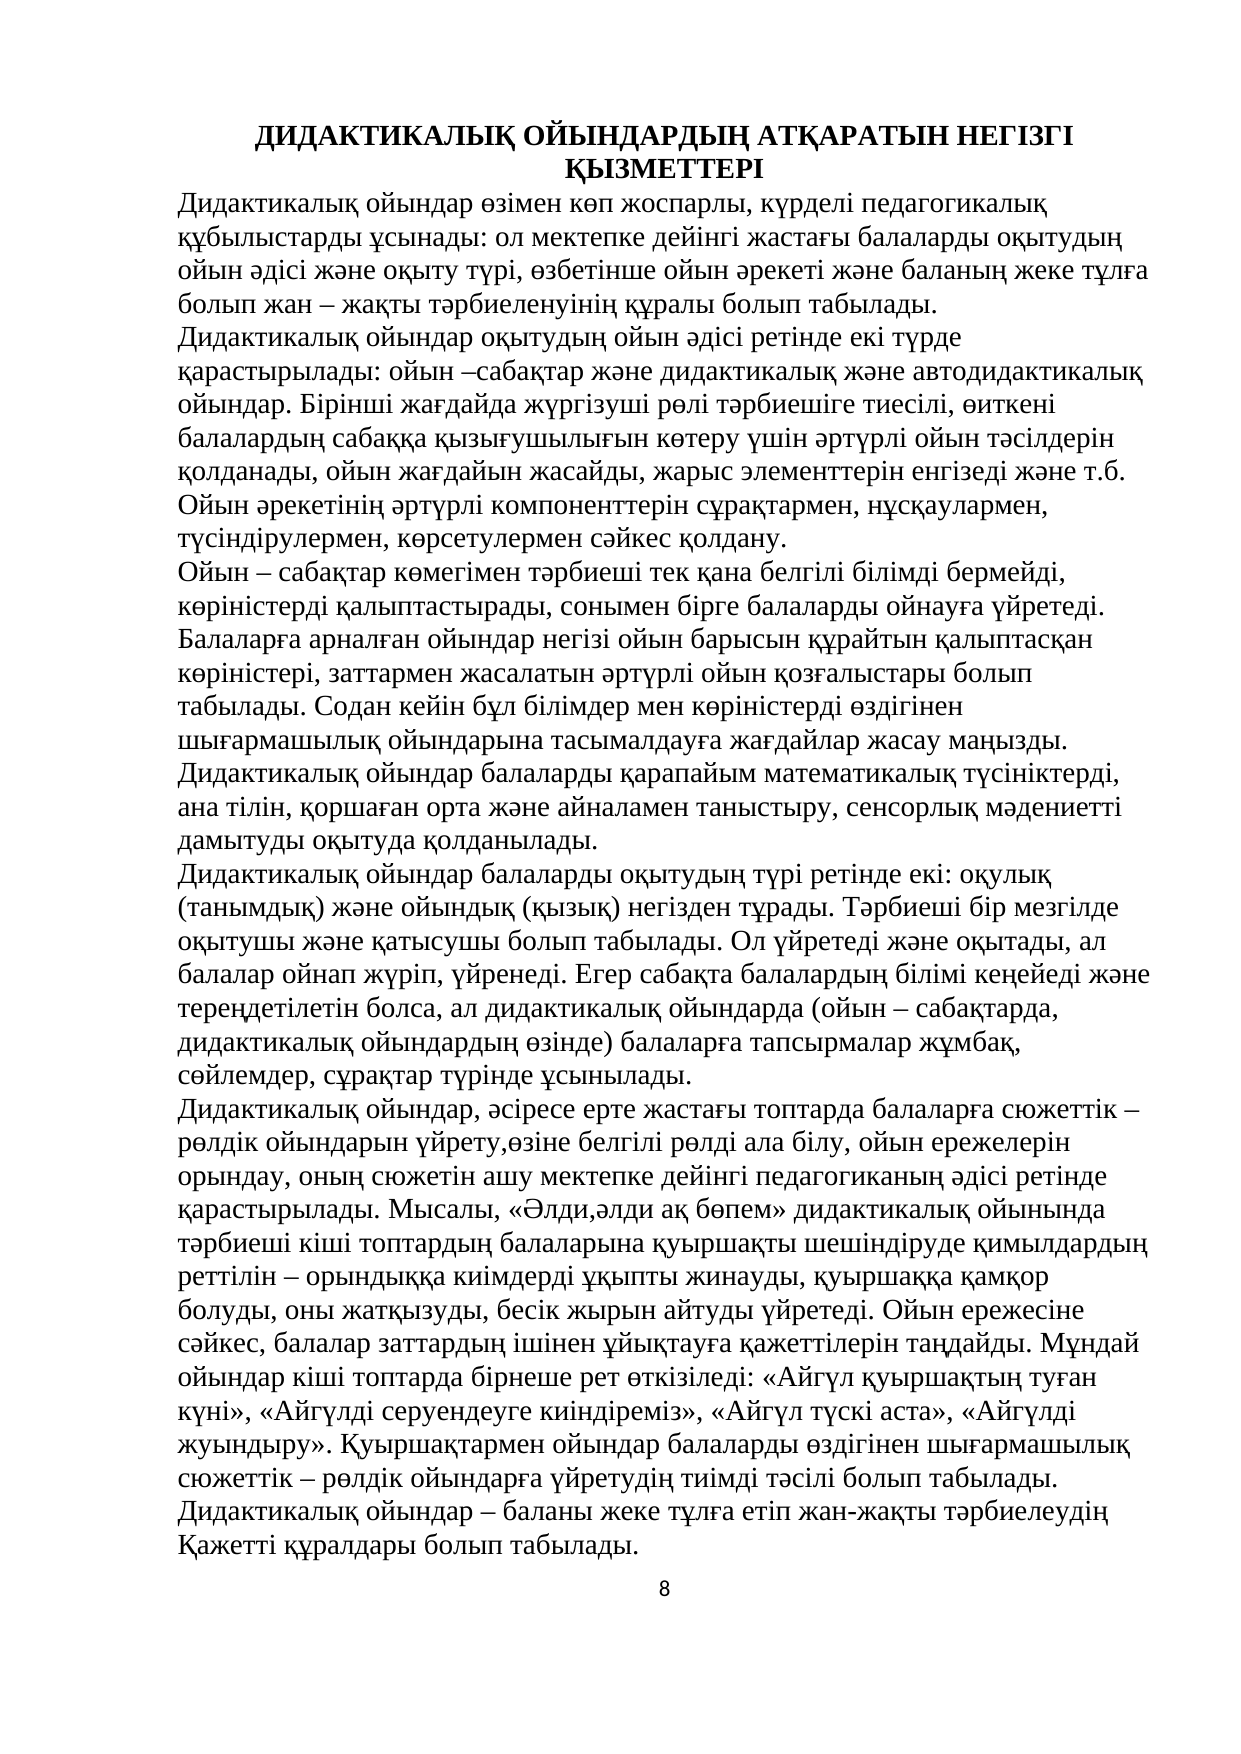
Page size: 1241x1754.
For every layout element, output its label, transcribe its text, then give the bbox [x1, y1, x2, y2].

text Дидактикалық ойындар балаларды қарапайым математикалық түсініктерді, ана тілін, қоршаған орта және айналамен таныстыру, сенсорлық мәдениетті дамытуды оқытуда қолданылады. [177, 755, 1152, 856]
text ДИДАКТИКАЛЫҚ ОЙЫНДАРДЫҢ АТҚАРАТЫН НЕГІЗГІ ҚЫЗМЕТТЕРІ [177, 118, 1152, 185]
text Дидактикалық ойындар өзімен көп жоспарлы, күрделі педагогикалық құбылыстарды ұсынады: ол мектепке дейінгі жастағы балаларды оқытудың ойын әдісі және оқыту түрі, өзбетінше ойын әрекеті және баланың жеке тұлға болып жан – жақты тәрбиеленуінің құралы болып табылады. [177, 185, 1152, 319]
text Дидактикалық ойындар оқытудың ойын әдісі ретінде екі түрде қарастырылады: ойын –сабақтар және дидактикалық және автодидактикалық ойындар. Бірінші жағдайда жүргізуші рөлі тәрбиешіге тиесілі, өиткені балалардың сабаққа қызығушылығын көтеру үшін әртүрлі ойын тәсілдерін қолданады, ойын жағдайын жасайды, жарыс элементтерін енгізеді және т.б. Ойын әрекетінің әртүрлі компоненттерін сұрақтармен, нұсқаулармен, түсіндірулермен, көрсетулермен сәйкес қолдану. [177, 319, 1152, 554]
text Дидактикалық ойындар – баланы жеке тұлға етіп жан-жақты тәрбиелеудің Қажетті құралдары болып табылады. [177, 1493, 1152, 1560]
text Ойын – сабақтар көмегімен тәрбиеші тек қана белгілі білімді бермейді, көріністерді қалыптастырады, сонымен бірге балаларды ойнауға үйретеді. Балаларға арналған ойындар негізі ойын барысын құрайтын қалыптасқан көріністері, заттармен жасалатын әртүрлі ойын қозғалыстары болып табылады. Содан кейін бұл білімдер мен көріністерді өздігінен шығармашылық ойындарына тасымалдауға жағдайлар жасау маңызды. [177, 554, 1152, 755]
text Дидактикалық ойындар, әсіресе ерте жастағы топтарда балаларға сюжеттік – рөлдік ойындарын үйрету,өзіне белгілі рөлді ала білу, ойын ережелерін орындау, оның сюжетін ашу мектепке дейінгі педагогиканың әдісі ретінде қарастырылады. Мысалы, «Әлди,әлди ақ бөпем» дидактикалық ойынында тәрбиеші кіші топтардың балаларына қуыршақты шешіндіруде қимылдардың реттілін – орындыққа киімдерді ұқыпты жинауды, қуыршаққа қамқор болуды, оны жатқызуды, бесік жырын айтуды үйретеді. Ойын ережесіне сәйкес, балалар заттардың ішінен ұйықтауға қажеттілерін таңдайды. Мұндай ойындар кіші топтарда бірнеше рет өткізіледі: «Айгүл қуыршақтың туған күні», «Айгүлді серуендеуге киіндіреміз», «Айгүл түскі аста», «Айгүлді жуындыру». Қуыршақтармен ойындар балаларды өздігінен шығармашылық сюжеттік – рөлдік ойындарға үйретудің тиімді тәсілі болып табылады. [177, 1091, 1152, 1493]
text Дидактикалық ойындар балаларды оқытудың түрі ретінде екі: оқулық (танымдық) және ойындық (қызық) негізден тұрады. Тәрбиеші бір мезгілде оқытушы және қатысушы болып табылады. Ол үйретеді және оқытады, ал балалар ойнап жүріп, үйренеді. Егер сабақта балалардың білімі кеңейеді және тереңдетілетін болса, ал дидактикалық ойындарда (ойын – сабақтарда, дидактикалық ойындардың өзінде) балаларға тапсырмалар жұмбақ, сөйлемдер, сұрақтар түрінде ұсынылады. [177, 856, 1152, 1091]
